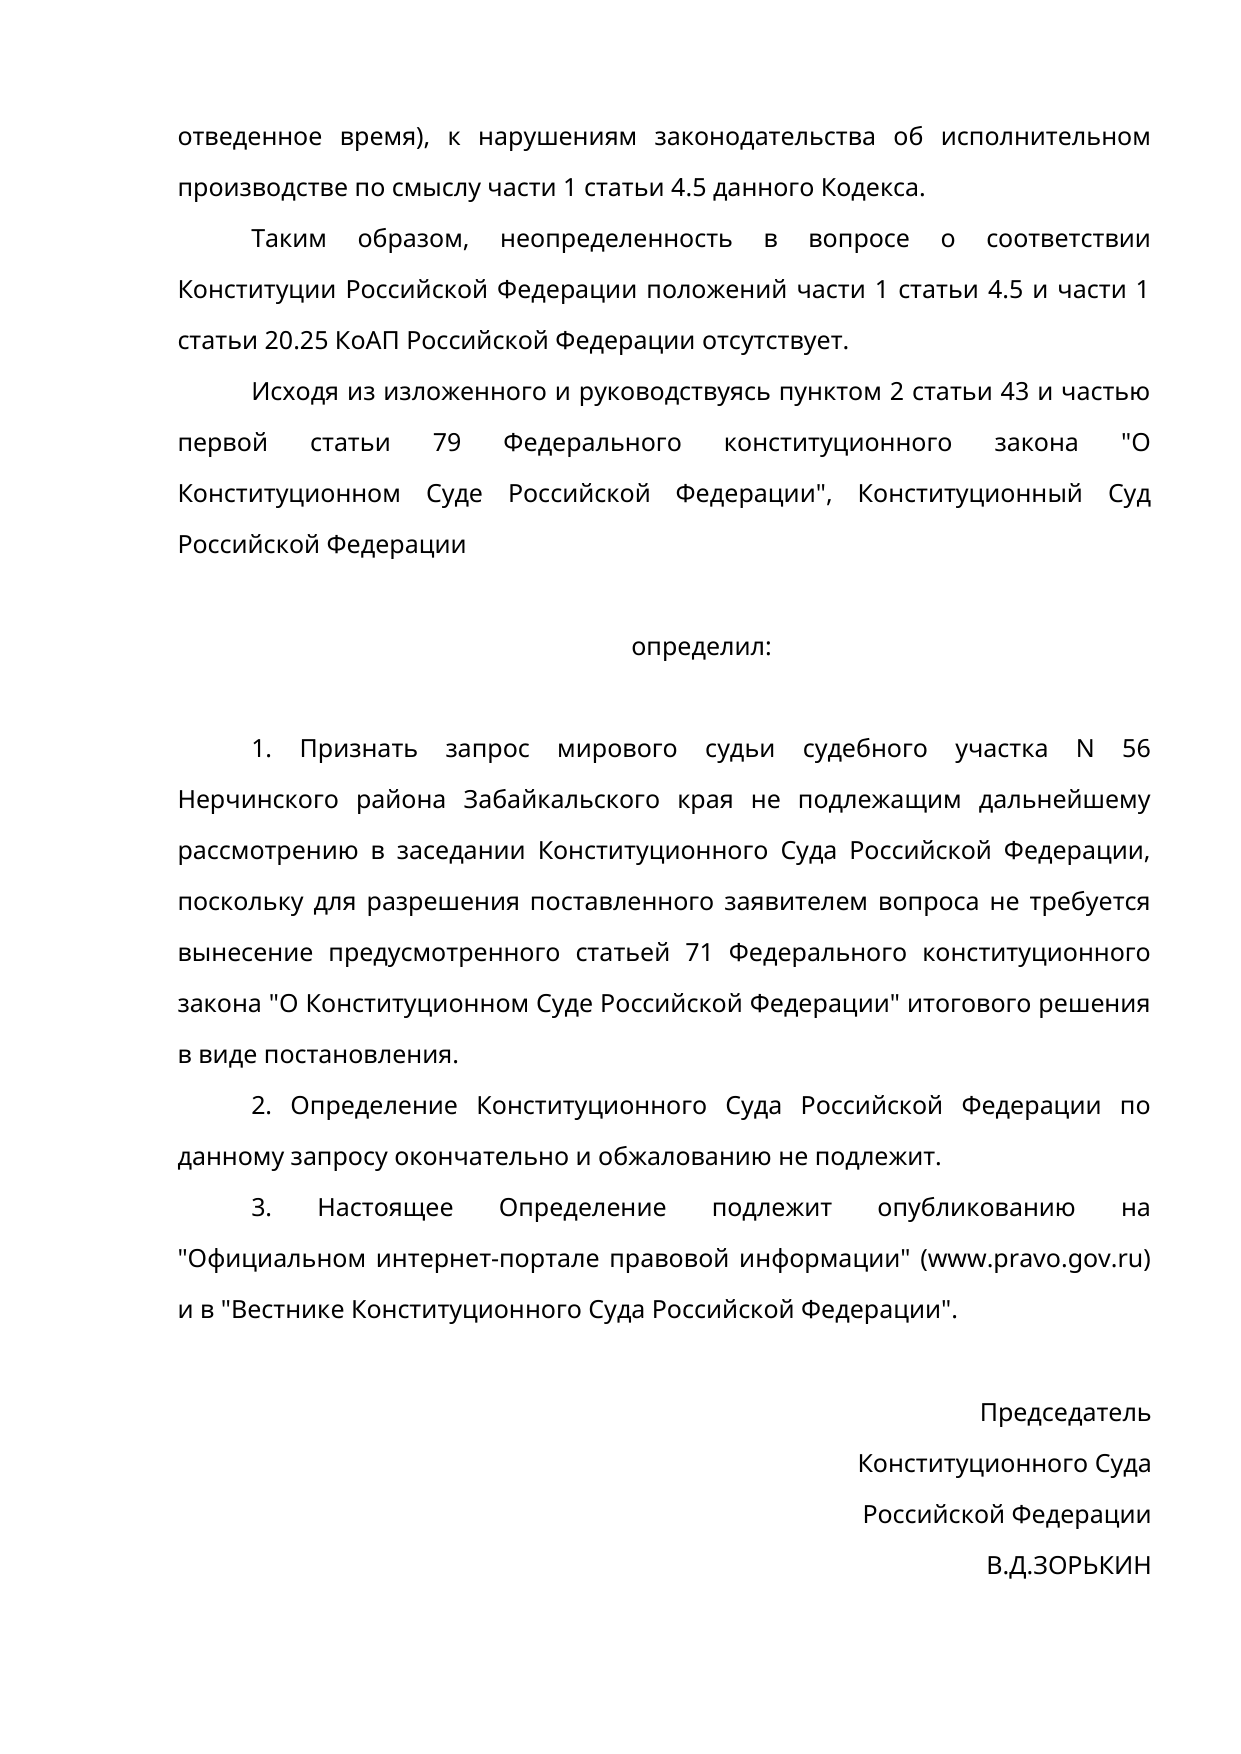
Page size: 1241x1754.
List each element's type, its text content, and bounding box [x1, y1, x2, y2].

text 3. Настоящее Определение подлежит опубликованию на "Официальном интернет-портале правовой информации" (www.pravo.gov.ru) и в "Вестнике Конституционного Суда Российской Федерации". [177, 1190, 1152, 1326]
text 1. Признать запрос мирового судьи судебного участка N 56 Нерчинского района Забайкальского края не подлежащим дальнейшему рассмотрению в заседании Конституционного Суда Российской Федерации, поскольку для разрешения поставленного заявителем вопроса не требуется вынесение предусмотренного статьей 71 Федерального конституционного закона "О Конституционном Суде Российской Федерации" итогового решения в виде постановления. [177, 731, 1152, 1071]
text 2. Определение Конституционного Суда Российской Федерации по данному запросу окончательно и обжалованию не подлежит. [177, 1088, 1152, 1173]
text Российской Федерации [177, 1496, 1152, 1530]
text определил: [177, 628, 1152, 663]
text Таким образом, неопределенность в вопросе о соответствии Конституции Российской Федерации положений части 1 статьи 4.5 и части 1 статьи 20.25 КоАП Российской Федерации отсутствует. [177, 220, 1152, 356]
text Конституционного Суда [177, 1445, 1152, 1479]
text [177, 118, 1152, 203]
text В.Д.ЗОРЬКИН [177, 1547, 1152, 1581]
text Председатель [177, 1394, 1152, 1428]
text Исходя из изложенного и руководствуясь пунктом 2 статьи 43 и частью первой статьи 79 Федерального конституционного закона "О Конституционном Суде Российской Федерации", Конституционный Суд Российской Федерации [177, 373, 1152, 561]
